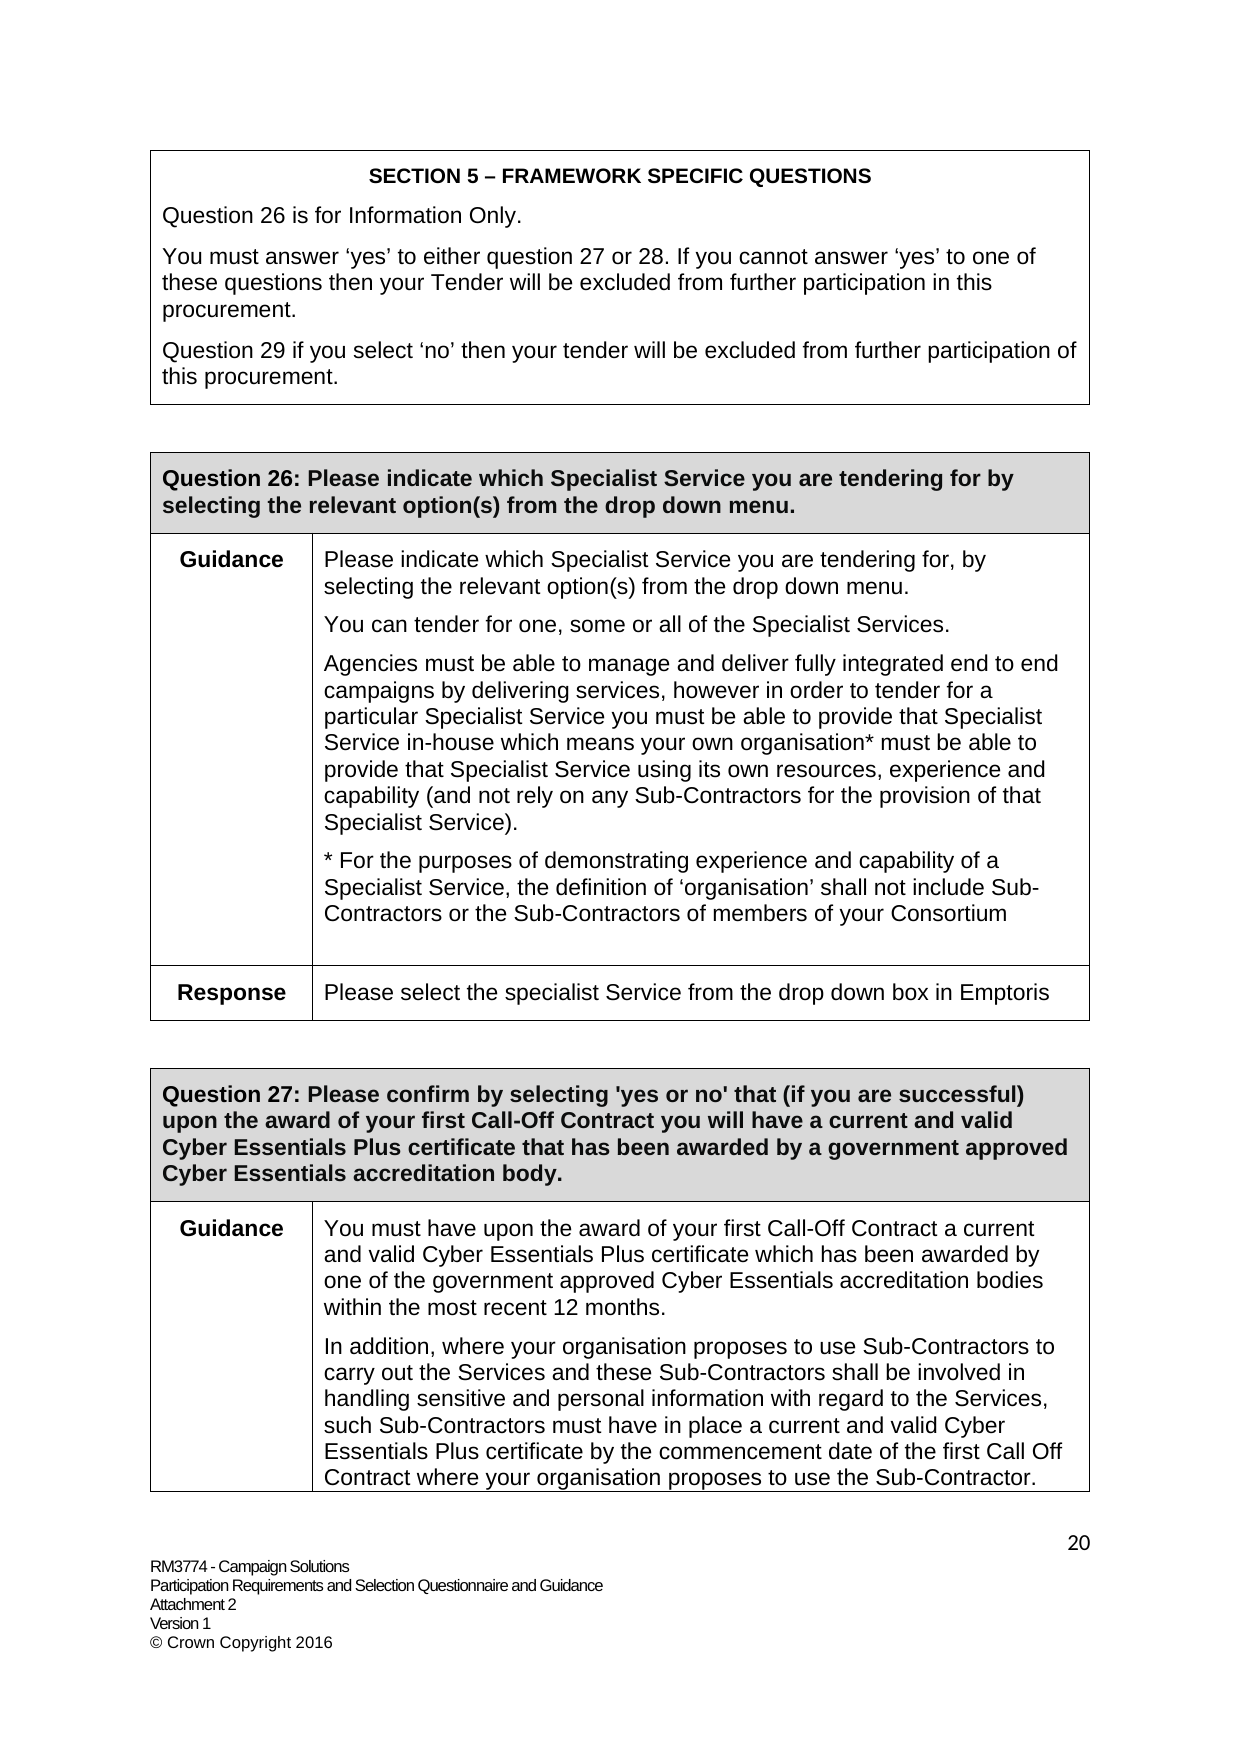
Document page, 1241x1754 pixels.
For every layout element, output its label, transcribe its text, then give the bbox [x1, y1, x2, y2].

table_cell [313, 1202, 1089, 1491]
table_header Question 26: Please indicate which Specialist Service you are tendering for by selecting the relevant option(s) from the drop down menu. [151, 453, 1089, 533]
table_cell Response [151, 966, 312, 1020]
table_header SECTION 5 – FRAMEWORK SPECIFIC QUESTIONS Question 26 is for Information Only. You must answer ‘yes’ to either question 27 or 28. If you cannot answer ‘yes’ to one of these questions then your Tender will be excluded from further participation in this procurement. Question 29 if you select ‘no’ then your tender will be excluded from further participation of this procurement. [151, 151, 1089, 404]
table_header Question 27: Please confirm by selecting 'yes or no' that (if you are successful) upon the award of your first Call-Off Contract you will have a current and valid Cyber Essentials Plus certificate that has been awarded by a government approved Cyber Essentials accreditation body. [151, 1069, 1089, 1201]
table_cell Please indicate which Specialist Service you are tendering for, by selecting the relevant option(s) from the drop down menu. You can tender for one, some or all of the Specialist Services. Agencies must be able to manage and deliver fully integrated end to end campaigns by delivering services, however in order to tender for a particular Specialist Service you must be able to provide that Specialist Service in-house which means your own organisation* must be able to provide that Specialist Service using its own resources, experience and capability (and not rely on any Sub-Contractors for the provision of that Specialist Service). * For the purposes of demonstrating experience and capability of a Specialist Service, the definition of ‘organisation’ shall not include Sub-Contractors or the Sub-Contractors of members of your Consortium [313, 534, 1089, 965]
table_cell Please select the specialist Service from the drop down box in Emptoris [313, 966, 1089, 1020]
table_cell Guidance [151, 1202, 312, 1491]
table_cell Guidance [151, 534, 312, 965]
